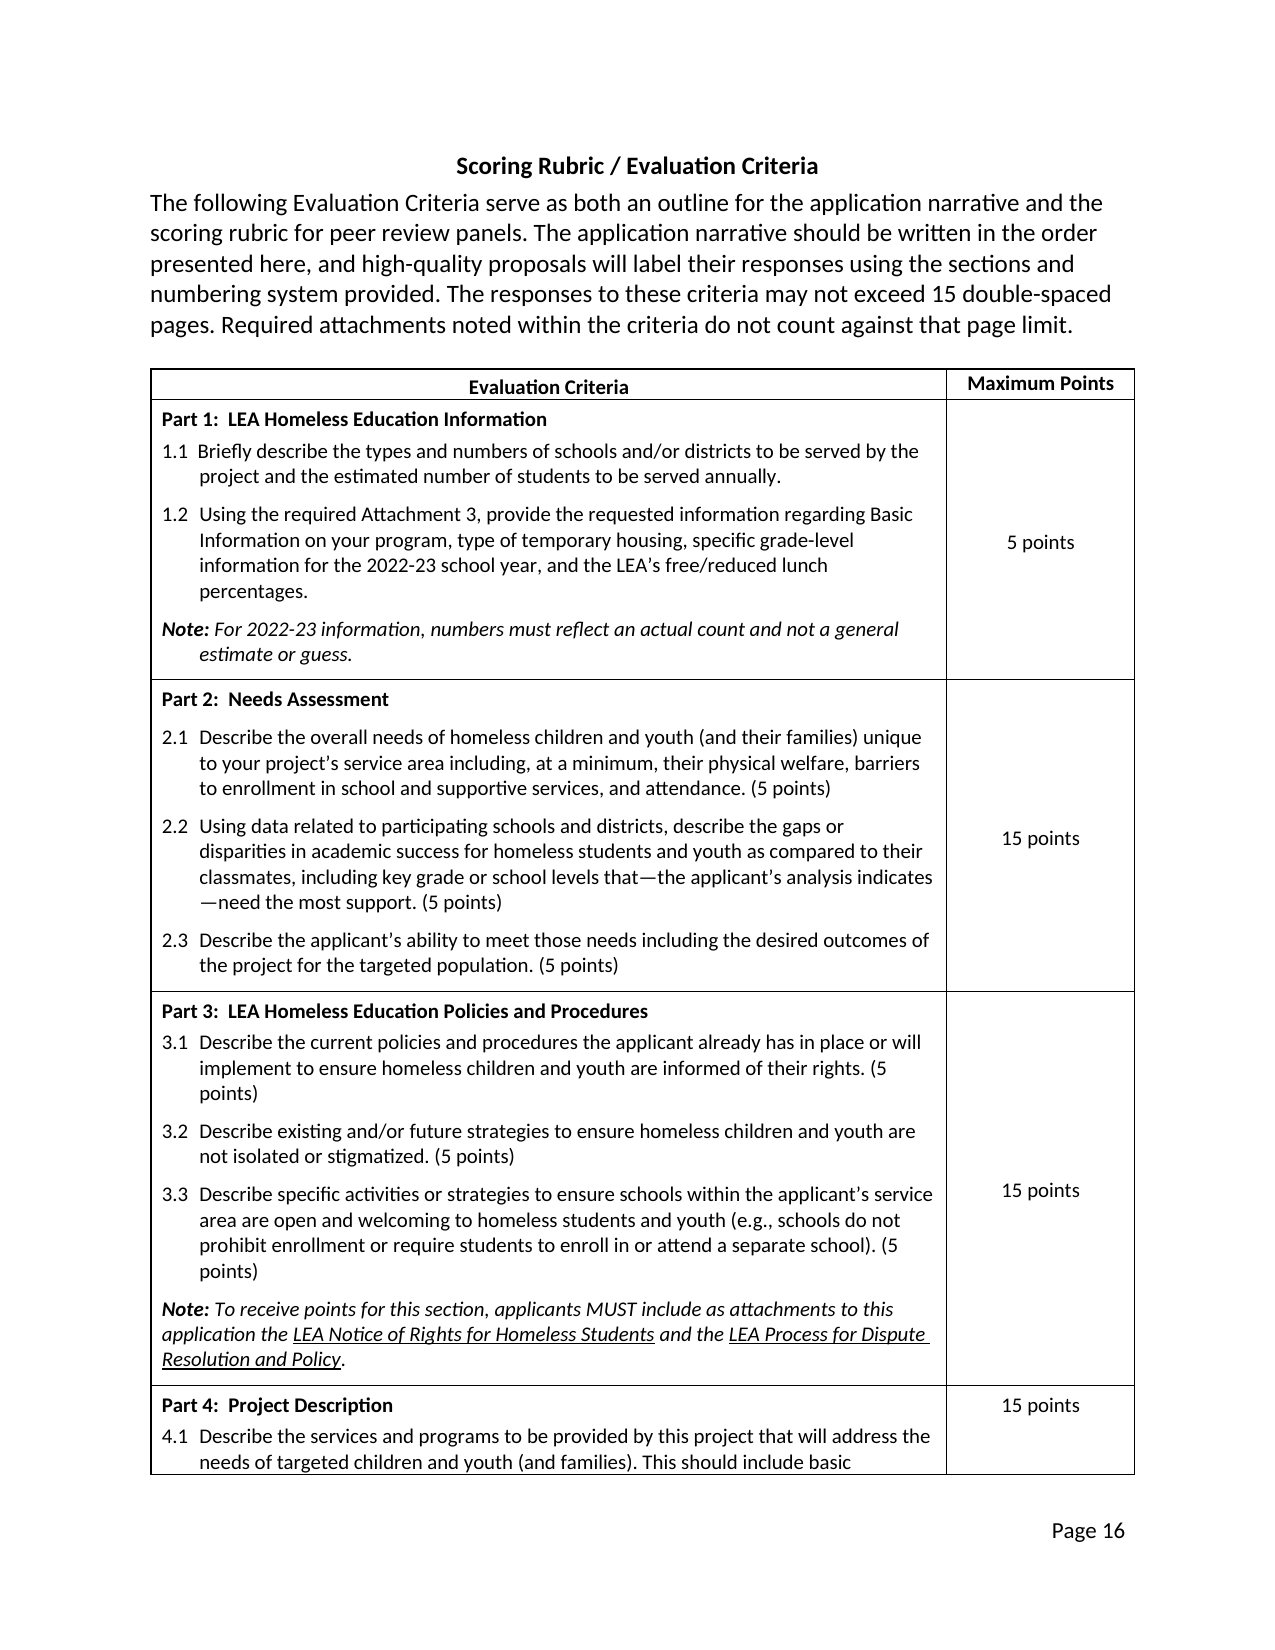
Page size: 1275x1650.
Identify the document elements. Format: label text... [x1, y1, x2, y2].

table_cell 5 points [947, 400, 1134, 679]
text The following Evaluation Criteria serve as both an outline for the application narrative and the scoring rubric for peer review panels. The application narrative should be written in the order presented here, and high-quality proposals will label their responses using the sections and numbering system provided. The responses to these criteria may not exceed 15 double-spaced pages. Required attachments noted within the criteria do not count against that page limit. [150, 187, 1125, 339]
table_cell Part 2: Needs Assessment 2.1 Describe the overall needs of homeless children and youth (and their families) unique to your project’s service area including, at a minimum, their physical welfare, barriers to enrollment in school and supportive services, and attendance. (5 points) 2.2 Using data related to participating schools and districts, describe the gaps or disparities in academic success for homeless students and youth as compared to their classmates, including key grade or school levels that—the applicant’s analysis indicates—need the most support. (5 points) 2.3 Describe the applicant’s ability to meet those needs including the desired outcomes of the project for the targeted population. (5 points) [152, 680, 946, 991]
table_cell Part 1: LEA Homeless Education Information 1.1 Briefly describe the types and numbers of schools and/or districts to be served by the project and the estimated number of students to be served annually. 1.2 Using the required Attachment 3, provide the requested information regarding Basic Information on your program, type of temporary housing, specific grade-level information for the 2022-23 school year, and the LEA’s free/reduced lunch percentages. Note: For 2022-23 information, numbers must reflect an actual count and not a general estimate or guess. [152, 400, 946, 679]
table_cell Part 3: LEA Homeless Education Policies and Procedures 3.1 Describe the current policies and procedures the applicant already has in place or will implement to ensure homeless children and youth are informed of their rights. (5 points) 3.2 Describe existing and/or future strategies to ensure homeless children and youth are not isolated or stigmatized. (5 points) 3.3 Describe specific activities or strategies to ensure schools within the applicant’s service area are open and welcoming to homeless students and youth (e.g., schools do not prohibit enrollment or require students to enroll in or attend a separate school). (5 points) Note: To receive points for this section, applicants MUST include as attachments to this application the LEA Notice of Rights for Homeless Students and the LEA Process for Dispute Resolution and Policy. [152, 992, 946, 1384]
table_cell 15 points [947, 992, 1134, 1384]
text Scoring Rubric / Evaluation Criteria [150, 150, 1125, 181]
table_header Evaluation Criteria [152, 370, 946, 399]
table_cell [152, 1386, 946, 1474]
table_header Maximum Points [947, 370, 1134, 399]
table_cell 15 points [947, 1386, 1134, 1474]
table_cell 15 points [947, 680, 1134, 991]
